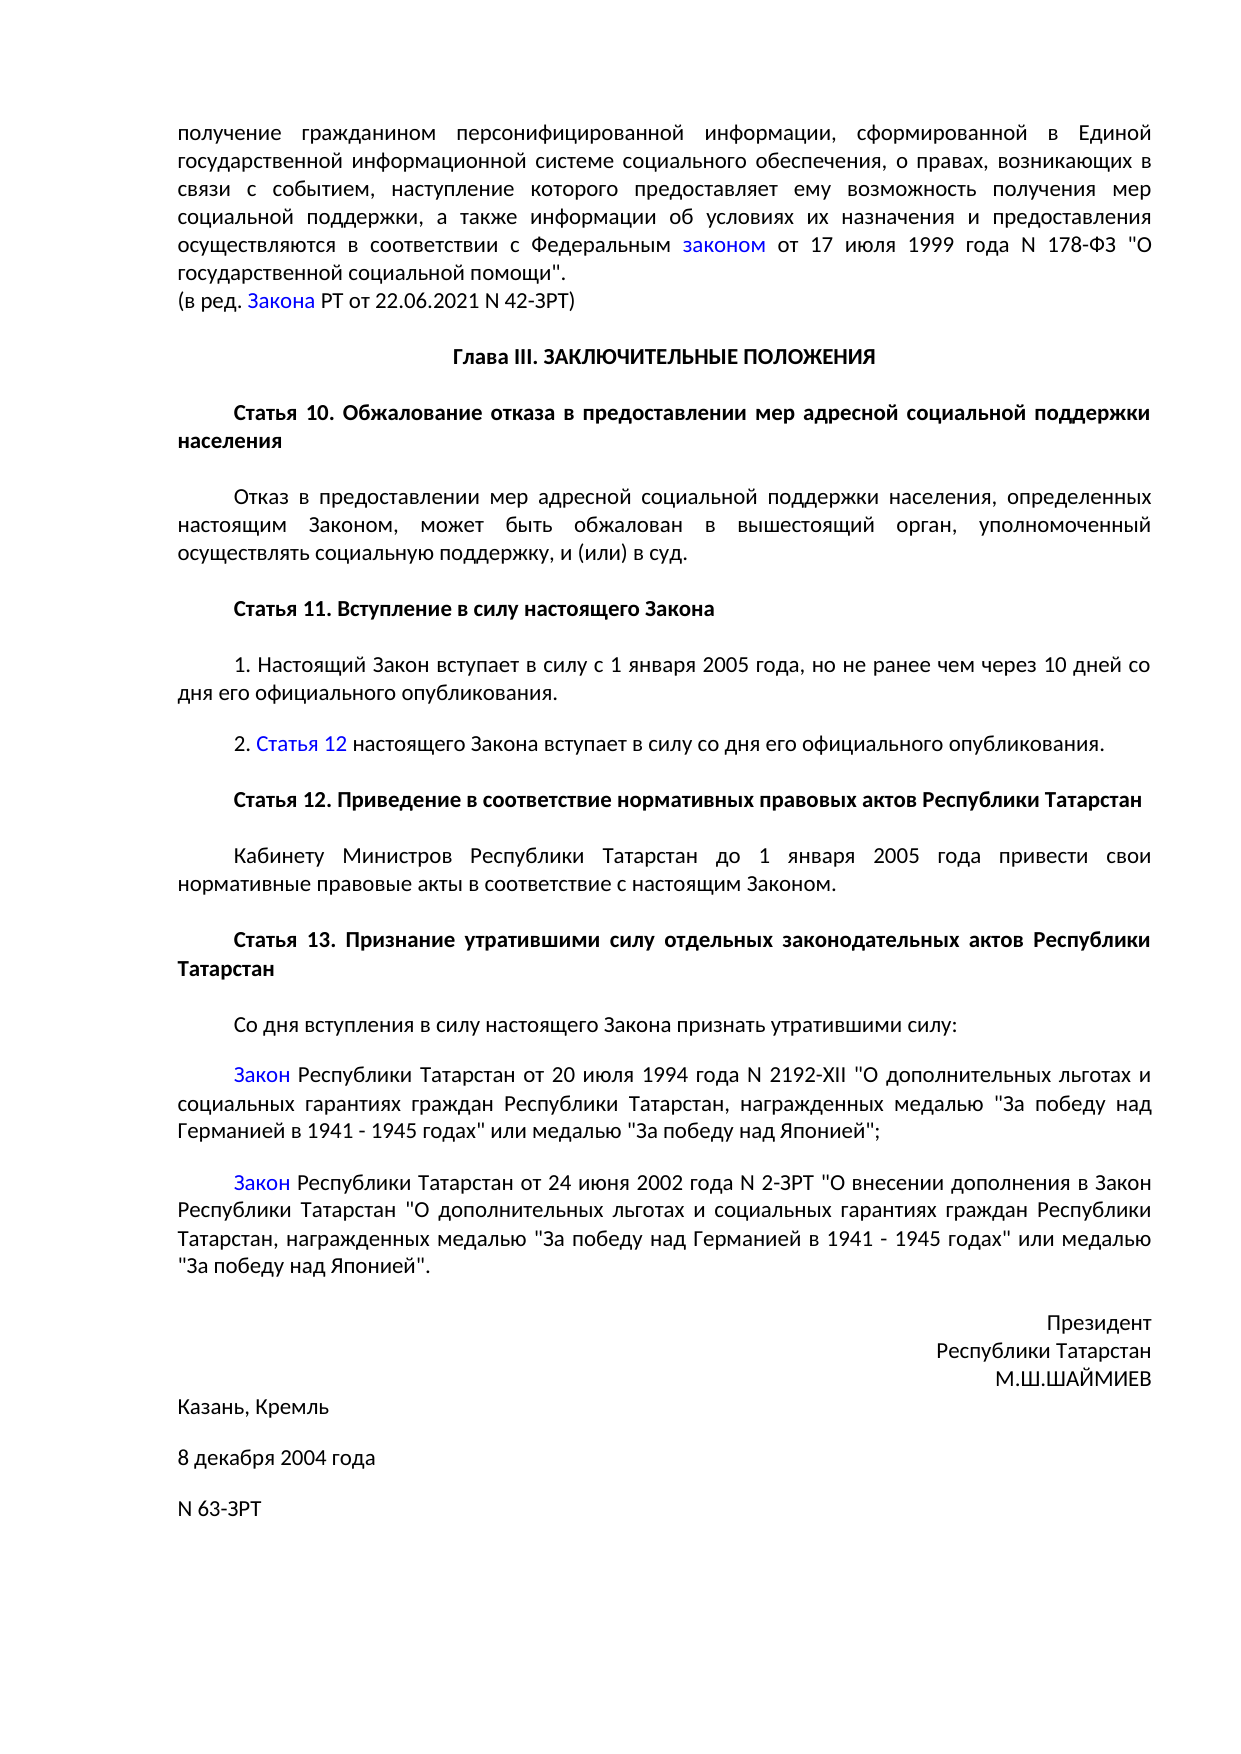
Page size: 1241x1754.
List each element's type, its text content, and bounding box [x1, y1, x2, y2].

text Республики Татарстан [177, 1336, 1152, 1364]
text Казань, Кремль [177, 1392, 1152, 1420]
text 1. Настоящий Закон вступает в силу с 1 января 2005 года, но не ранее чем через 10 дней со дня его официального опубликования. [177, 651, 1152, 707]
text N 63-ЗРТ [177, 1494, 1152, 1522]
text Отказ в предоставлении мер адресной социальной поддержки населения, определенных настоящим Законом, может быть обжалован в вышестоящий орган, уполномоченный осуществлять социальную поддержку, и (или) в суд. [177, 482, 1152, 566]
title Статья 11. Вступление в силу настоящего Закона [177, 594, 1152, 622]
text М.Ш.ШАЙМИЕВ [177, 1364, 1152, 1392]
text Закон Республики Татарстан от 20 июля 1994 года N 2192-ХII "О дополнительных льготах и социальных гарантиях граждан Республики Татарстан, награжденных медалью "За победу над Германией в 1941 - 1945 годах" или медалью "За победу над Японией"; [177, 1061, 1152, 1145]
text 8 декабря 2004 года [177, 1443, 1152, 1471]
text Со дня вступления в силу настоящего Закона признать утратившими силу: [177, 1010, 1152, 1038]
text Закон Республики Татарстан от 24 июня 2002 года N 2-ЗРТ "О внесении дополнения в Закон Республики Татарстан "О дополнительных льготах и социальных гарантиях граждан Республики Татарстан, награжденных медалью "За победу над Германией в 1941 - 1945 годах" или медалью "За победу над Японией". [177, 1168, 1152, 1280]
text Президент [177, 1308, 1152, 1336]
title Статья 10. Обжалование отказа в предоставлении мер адресной социальной поддержки населения [177, 398, 1152, 454]
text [177, 118, 1152, 286]
text Кабинету Министров Республики Татарстан до 1 января 2005 года привести свои нормативные правовые акты в соответствие с настоящим Законом. [177, 842, 1152, 898]
title Статья 12. Приведение в соответствие нормативных правовых актов Республики Татарстан [177, 786, 1152, 813]
text 2. Статья 12 настоящего Закона вступает в силу со дня его официального опубликования. [177, 729, 1152, 757]
title Статья 13. Признание утратившими силу отдельных законодательных актов Республики Татарстан [177, 926, 1152, 982]
text (в ред. Закона РТ от 22.06.2021 N 42-ЗРТ) [177, 286, 1152, 314]
title Глава III. ЗАКЛЮЧИТЕЛЬНЫЕ ПОЛОЖЕНИЯ [177, 342, 1152, 370]
